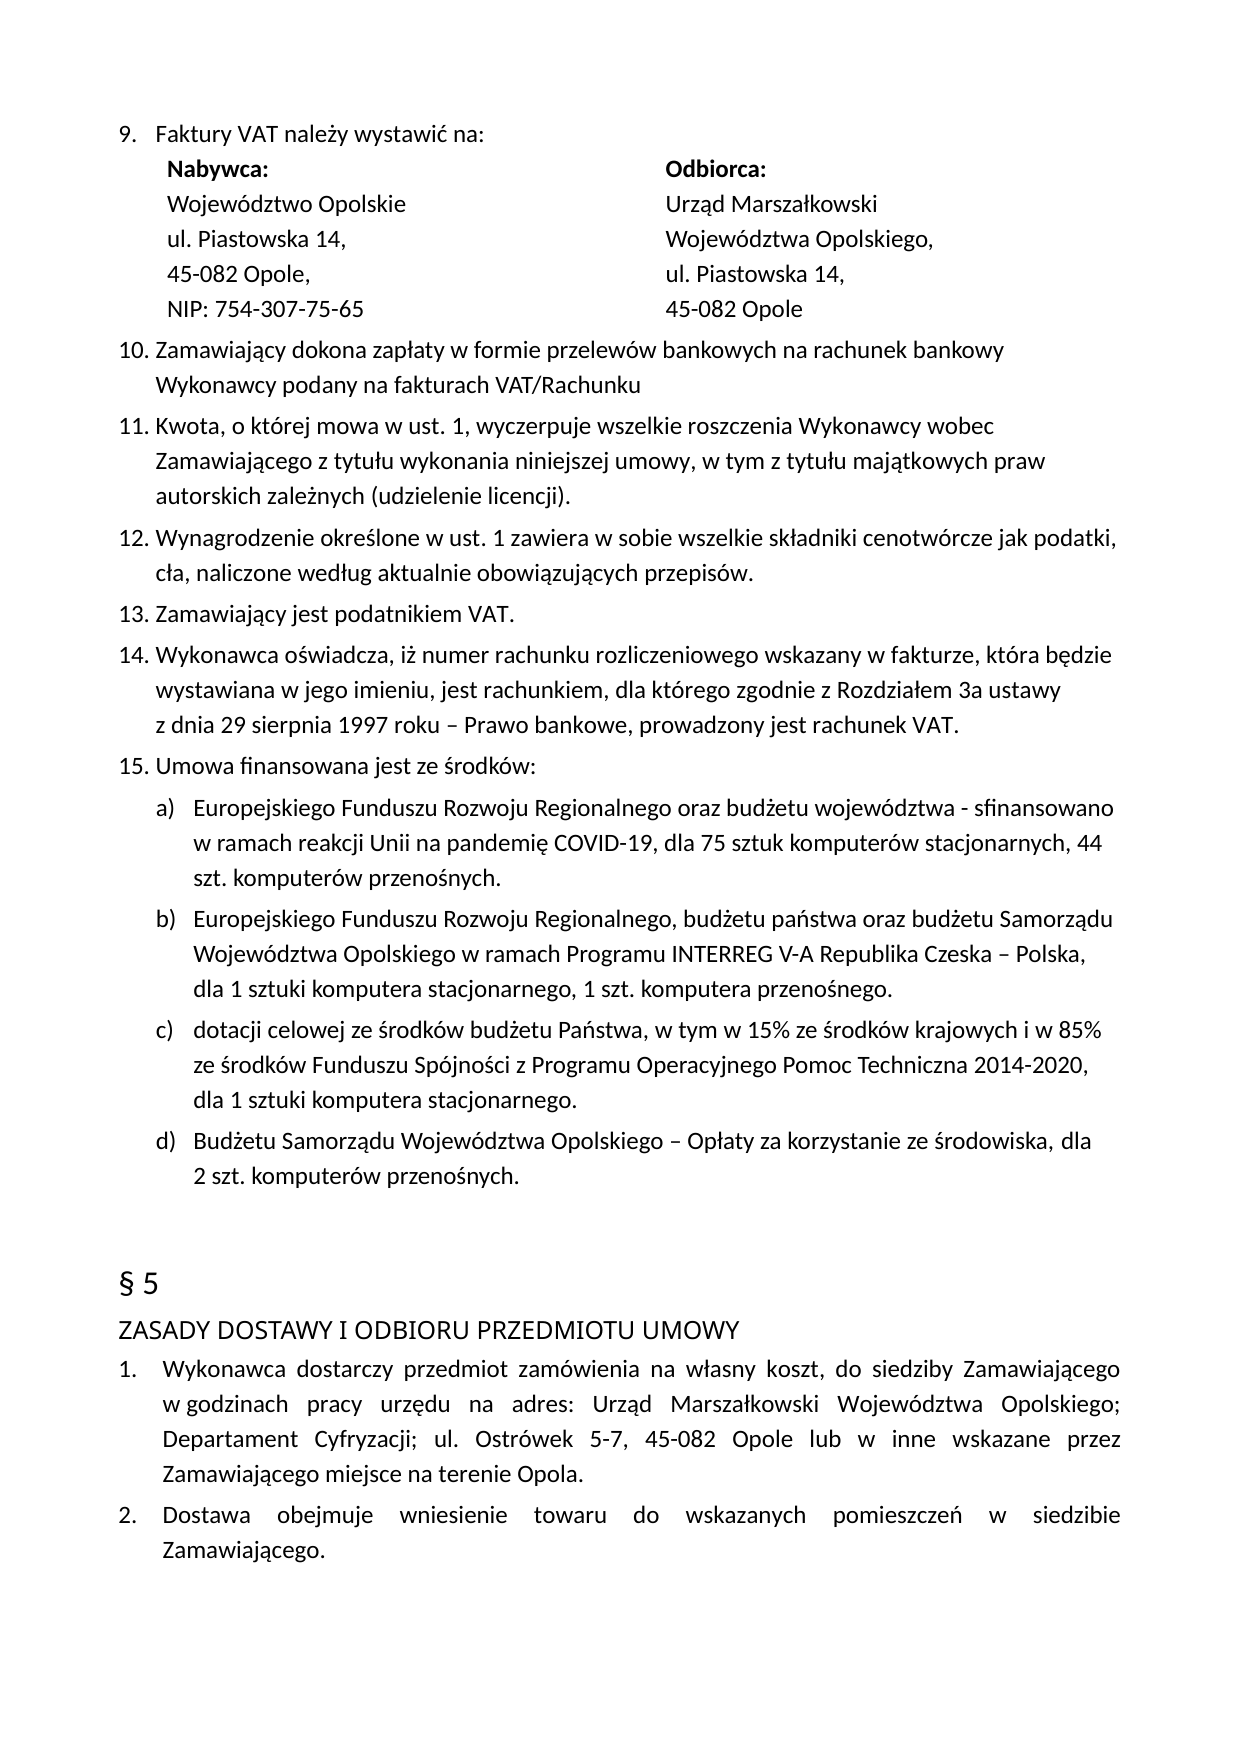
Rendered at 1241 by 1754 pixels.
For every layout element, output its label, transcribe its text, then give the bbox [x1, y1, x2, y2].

list Zamawiający dokona zapłaty w formie przelewów bankowych na rachunek bankowy Wykonawcy podany na fakturach VAT/Rachunku [118, 334, 1122, 400]
list Umowa finansowana jest ze środków: [118, 750, 1122, 781]
list Wykonawca oświadcza, iż numer rachunku rozliczeniowego wskazany w fakturze, która będzie wystawiana w jego imieniu, jest rachunkiem, dla którego zgodnie z Rozdziałem 3a ustawy z dnia 29 sierpnia 1997 roku – Prawo bankowe, prowadzony jest rachunek VAT. [118, 639, 1122, 740]
list Faktury VAT należy wystawić na: [118, 118, 1122, 149]
list Europejskiego Funduszu Rozwoju Regionalnego, budżetu państwa oraz budżetu Samorządu Województwa Opolskiego w ramach Programu INTERREG V-A Republika Czeska – Polska, dla 1 sztuki komputera stacjonarnego, 1 szt. komputera przenośnego. [156, 903, 1122, 1003]
subtitle ZASADY DOSTAWY I ODBIORU PRZEDMIOTU UMOWY [118, 1313, 1122, 1347]
list Budżetu Samorządu Województwa Opolskiego – Opłaty za korzystanie ze środowiska, dla 2 szt. komputerów przenośnych. [156, 1125, 1122, 1191]
list dotacji celowej ze środków budżetu Państwa, w tym w 15% ze środków krajowych i w 85% ze środków Funduszu Spójności z Programu Operacyjnego Pomoc Techniczna 2014-2020, dla 1 sztuki komputera stacjonarnego. [156, 1014, 1122, 1115]
list Zamawiający jest podatnikiem VAT. [118, 598, 1122, 628]
list Europejskiego Funduszu Rozwoju Regionalnego oraz budżetu województwa - sfinansowano w ramach reakcji Unii na pandemię COVID-19, dla 75 sztuk komputerów stacjonarnych, 44 szt. komputerów przenośnych. [156, 792, 1122, 892]
list Dostawa obejmuje wniesienie towaru do wskazanych pomieszczeń w siedzibie Zamawiającego. [118, 1499, 1122, 1565]
subtitle § 5 [118, 1262, 1122, 1302]
list Kwota, o której mowa w ust. 1, wyczerpuje wszelkie roszczenia Wykonawcy wobec Zamawiającego z tytułu wykonania niniejszej umowy, w tym z tytułu majątkowych praw autorskich zależnych (udzielenie licencji). [118, 410, 1122, 511]
table_header Odbiorca: Urząd Marszałkowski Województwa Opolskiego, ul. Piastowska 14, 45-082 Opole [617, 153, 1096, 328]
list Wykonawca dostarczy przedmiot zamówienia na własny koszt, do siedziby Zamawiającego w godzinach pracy urzędu na adres: Urząd Marszałkowski Województwa Opolskiego; Departament Cyfryzacji; ul. Ostrówek 5-7, 45-082 Opole lub w inne wskazane przez Zamawiającego miejsce na terenie Opola. [118, 1353, 1122, 1488]
list Wynagrodzenie określone w ust. 1 zawiera w sobie wszelkie składniki cenotwórcze jak podatki, cła, naliczone według aktualnie obowiązujących przepisów. [118, 522, 1122, 587]
table_header Nabywca: Województwo Opolskie ul. Piastowska 14, 45-082 Opole, NIP: 754-307-75-65 [118, 153, 617, 328]
